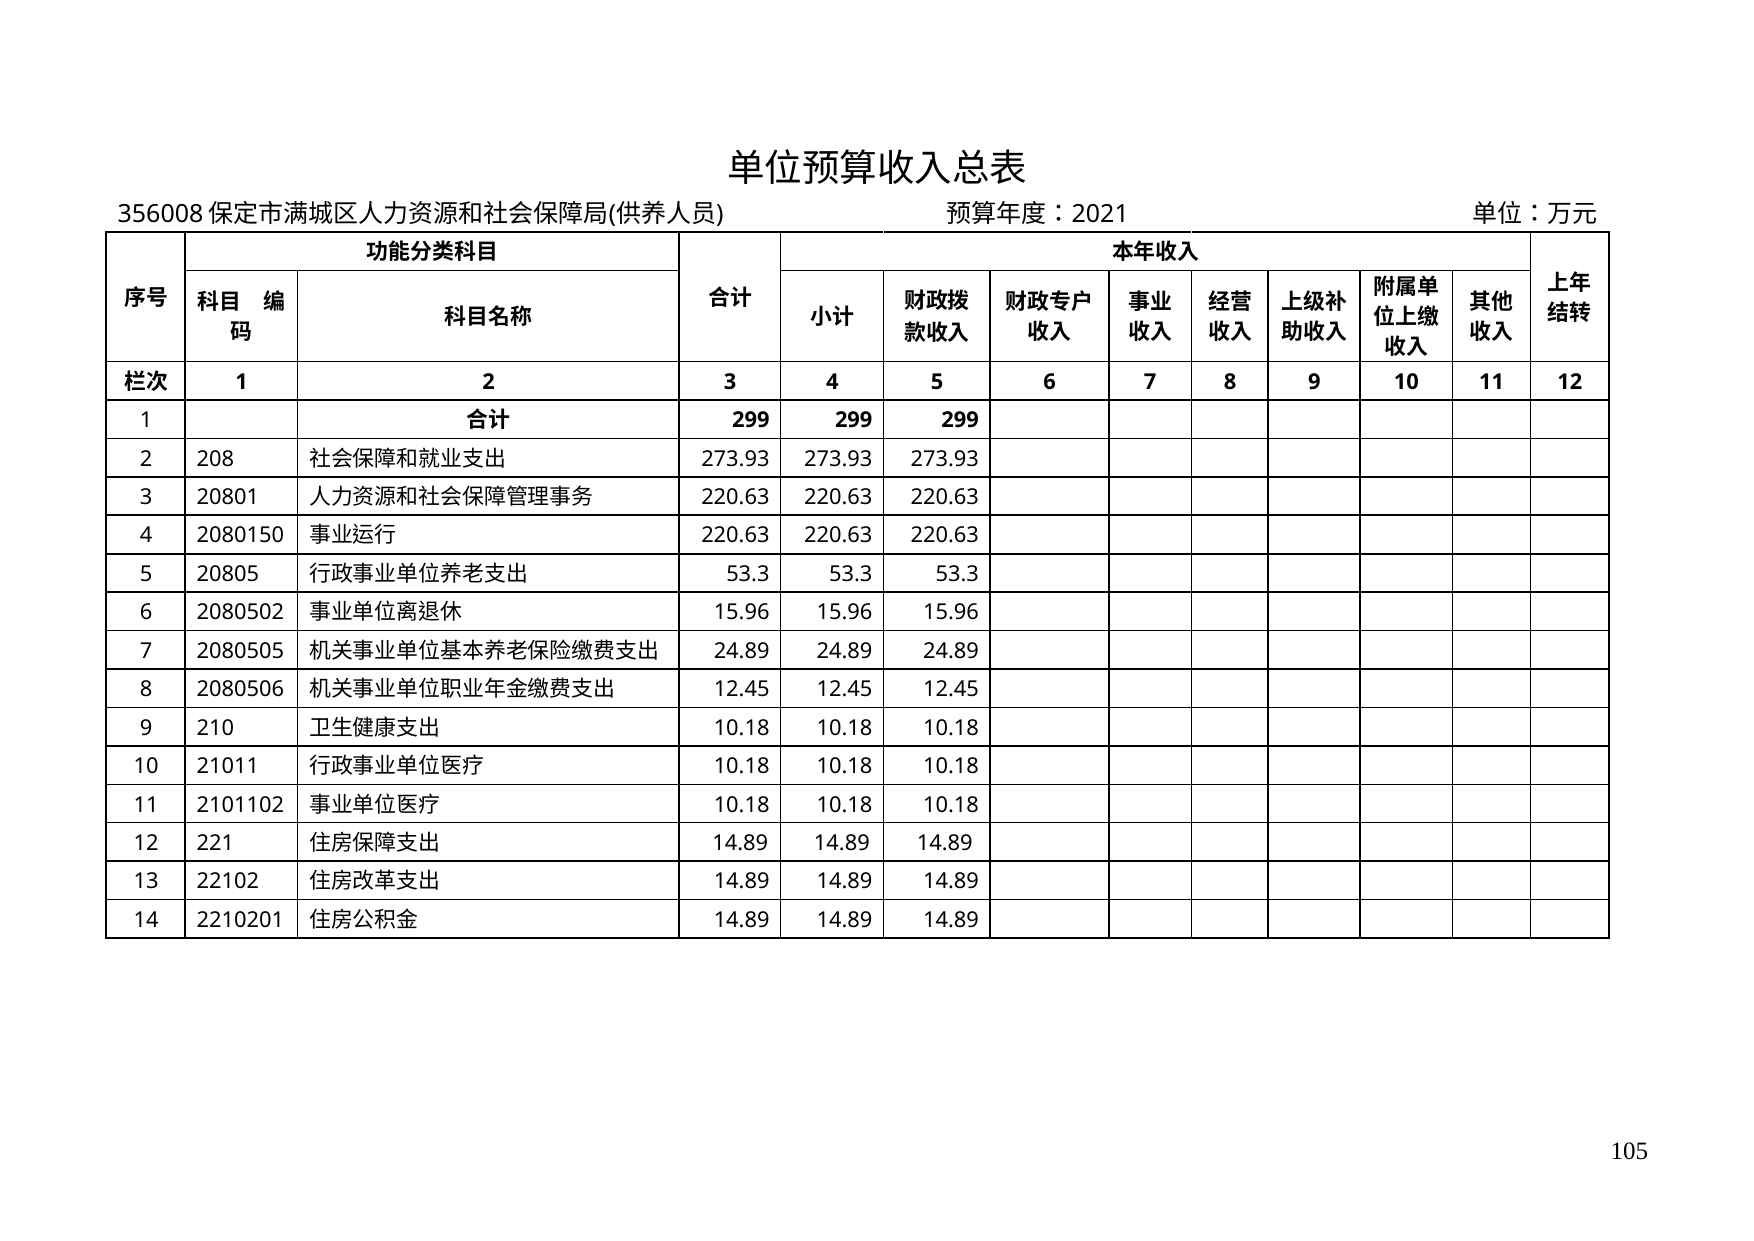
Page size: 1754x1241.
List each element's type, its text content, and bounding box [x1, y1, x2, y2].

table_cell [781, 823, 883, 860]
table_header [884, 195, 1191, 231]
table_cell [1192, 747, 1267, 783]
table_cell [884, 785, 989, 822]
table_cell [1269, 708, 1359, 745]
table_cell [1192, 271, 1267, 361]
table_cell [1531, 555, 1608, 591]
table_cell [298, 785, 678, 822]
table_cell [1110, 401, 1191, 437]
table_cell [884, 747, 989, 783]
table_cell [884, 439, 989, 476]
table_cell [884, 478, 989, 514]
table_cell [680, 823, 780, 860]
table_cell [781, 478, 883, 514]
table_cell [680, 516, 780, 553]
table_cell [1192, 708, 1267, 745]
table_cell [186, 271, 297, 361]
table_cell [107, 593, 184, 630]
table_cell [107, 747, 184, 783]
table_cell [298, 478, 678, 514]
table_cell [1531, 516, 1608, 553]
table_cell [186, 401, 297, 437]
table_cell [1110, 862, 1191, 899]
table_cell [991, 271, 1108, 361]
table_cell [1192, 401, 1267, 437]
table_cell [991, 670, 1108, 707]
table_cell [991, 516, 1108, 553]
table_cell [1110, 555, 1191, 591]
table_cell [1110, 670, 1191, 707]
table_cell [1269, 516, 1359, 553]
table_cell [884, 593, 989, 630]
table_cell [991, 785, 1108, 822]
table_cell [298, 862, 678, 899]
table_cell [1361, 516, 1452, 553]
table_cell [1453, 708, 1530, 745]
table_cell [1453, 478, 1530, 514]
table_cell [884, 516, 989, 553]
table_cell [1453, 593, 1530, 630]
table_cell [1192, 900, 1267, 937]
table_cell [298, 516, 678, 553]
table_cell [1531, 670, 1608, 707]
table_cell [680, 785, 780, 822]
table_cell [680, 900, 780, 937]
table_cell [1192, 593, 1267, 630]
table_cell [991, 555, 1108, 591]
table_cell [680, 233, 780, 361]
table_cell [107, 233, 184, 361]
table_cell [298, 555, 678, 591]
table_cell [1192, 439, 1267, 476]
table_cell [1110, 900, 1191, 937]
text 单位预算收入总表 [106, 142, 1648, 193]
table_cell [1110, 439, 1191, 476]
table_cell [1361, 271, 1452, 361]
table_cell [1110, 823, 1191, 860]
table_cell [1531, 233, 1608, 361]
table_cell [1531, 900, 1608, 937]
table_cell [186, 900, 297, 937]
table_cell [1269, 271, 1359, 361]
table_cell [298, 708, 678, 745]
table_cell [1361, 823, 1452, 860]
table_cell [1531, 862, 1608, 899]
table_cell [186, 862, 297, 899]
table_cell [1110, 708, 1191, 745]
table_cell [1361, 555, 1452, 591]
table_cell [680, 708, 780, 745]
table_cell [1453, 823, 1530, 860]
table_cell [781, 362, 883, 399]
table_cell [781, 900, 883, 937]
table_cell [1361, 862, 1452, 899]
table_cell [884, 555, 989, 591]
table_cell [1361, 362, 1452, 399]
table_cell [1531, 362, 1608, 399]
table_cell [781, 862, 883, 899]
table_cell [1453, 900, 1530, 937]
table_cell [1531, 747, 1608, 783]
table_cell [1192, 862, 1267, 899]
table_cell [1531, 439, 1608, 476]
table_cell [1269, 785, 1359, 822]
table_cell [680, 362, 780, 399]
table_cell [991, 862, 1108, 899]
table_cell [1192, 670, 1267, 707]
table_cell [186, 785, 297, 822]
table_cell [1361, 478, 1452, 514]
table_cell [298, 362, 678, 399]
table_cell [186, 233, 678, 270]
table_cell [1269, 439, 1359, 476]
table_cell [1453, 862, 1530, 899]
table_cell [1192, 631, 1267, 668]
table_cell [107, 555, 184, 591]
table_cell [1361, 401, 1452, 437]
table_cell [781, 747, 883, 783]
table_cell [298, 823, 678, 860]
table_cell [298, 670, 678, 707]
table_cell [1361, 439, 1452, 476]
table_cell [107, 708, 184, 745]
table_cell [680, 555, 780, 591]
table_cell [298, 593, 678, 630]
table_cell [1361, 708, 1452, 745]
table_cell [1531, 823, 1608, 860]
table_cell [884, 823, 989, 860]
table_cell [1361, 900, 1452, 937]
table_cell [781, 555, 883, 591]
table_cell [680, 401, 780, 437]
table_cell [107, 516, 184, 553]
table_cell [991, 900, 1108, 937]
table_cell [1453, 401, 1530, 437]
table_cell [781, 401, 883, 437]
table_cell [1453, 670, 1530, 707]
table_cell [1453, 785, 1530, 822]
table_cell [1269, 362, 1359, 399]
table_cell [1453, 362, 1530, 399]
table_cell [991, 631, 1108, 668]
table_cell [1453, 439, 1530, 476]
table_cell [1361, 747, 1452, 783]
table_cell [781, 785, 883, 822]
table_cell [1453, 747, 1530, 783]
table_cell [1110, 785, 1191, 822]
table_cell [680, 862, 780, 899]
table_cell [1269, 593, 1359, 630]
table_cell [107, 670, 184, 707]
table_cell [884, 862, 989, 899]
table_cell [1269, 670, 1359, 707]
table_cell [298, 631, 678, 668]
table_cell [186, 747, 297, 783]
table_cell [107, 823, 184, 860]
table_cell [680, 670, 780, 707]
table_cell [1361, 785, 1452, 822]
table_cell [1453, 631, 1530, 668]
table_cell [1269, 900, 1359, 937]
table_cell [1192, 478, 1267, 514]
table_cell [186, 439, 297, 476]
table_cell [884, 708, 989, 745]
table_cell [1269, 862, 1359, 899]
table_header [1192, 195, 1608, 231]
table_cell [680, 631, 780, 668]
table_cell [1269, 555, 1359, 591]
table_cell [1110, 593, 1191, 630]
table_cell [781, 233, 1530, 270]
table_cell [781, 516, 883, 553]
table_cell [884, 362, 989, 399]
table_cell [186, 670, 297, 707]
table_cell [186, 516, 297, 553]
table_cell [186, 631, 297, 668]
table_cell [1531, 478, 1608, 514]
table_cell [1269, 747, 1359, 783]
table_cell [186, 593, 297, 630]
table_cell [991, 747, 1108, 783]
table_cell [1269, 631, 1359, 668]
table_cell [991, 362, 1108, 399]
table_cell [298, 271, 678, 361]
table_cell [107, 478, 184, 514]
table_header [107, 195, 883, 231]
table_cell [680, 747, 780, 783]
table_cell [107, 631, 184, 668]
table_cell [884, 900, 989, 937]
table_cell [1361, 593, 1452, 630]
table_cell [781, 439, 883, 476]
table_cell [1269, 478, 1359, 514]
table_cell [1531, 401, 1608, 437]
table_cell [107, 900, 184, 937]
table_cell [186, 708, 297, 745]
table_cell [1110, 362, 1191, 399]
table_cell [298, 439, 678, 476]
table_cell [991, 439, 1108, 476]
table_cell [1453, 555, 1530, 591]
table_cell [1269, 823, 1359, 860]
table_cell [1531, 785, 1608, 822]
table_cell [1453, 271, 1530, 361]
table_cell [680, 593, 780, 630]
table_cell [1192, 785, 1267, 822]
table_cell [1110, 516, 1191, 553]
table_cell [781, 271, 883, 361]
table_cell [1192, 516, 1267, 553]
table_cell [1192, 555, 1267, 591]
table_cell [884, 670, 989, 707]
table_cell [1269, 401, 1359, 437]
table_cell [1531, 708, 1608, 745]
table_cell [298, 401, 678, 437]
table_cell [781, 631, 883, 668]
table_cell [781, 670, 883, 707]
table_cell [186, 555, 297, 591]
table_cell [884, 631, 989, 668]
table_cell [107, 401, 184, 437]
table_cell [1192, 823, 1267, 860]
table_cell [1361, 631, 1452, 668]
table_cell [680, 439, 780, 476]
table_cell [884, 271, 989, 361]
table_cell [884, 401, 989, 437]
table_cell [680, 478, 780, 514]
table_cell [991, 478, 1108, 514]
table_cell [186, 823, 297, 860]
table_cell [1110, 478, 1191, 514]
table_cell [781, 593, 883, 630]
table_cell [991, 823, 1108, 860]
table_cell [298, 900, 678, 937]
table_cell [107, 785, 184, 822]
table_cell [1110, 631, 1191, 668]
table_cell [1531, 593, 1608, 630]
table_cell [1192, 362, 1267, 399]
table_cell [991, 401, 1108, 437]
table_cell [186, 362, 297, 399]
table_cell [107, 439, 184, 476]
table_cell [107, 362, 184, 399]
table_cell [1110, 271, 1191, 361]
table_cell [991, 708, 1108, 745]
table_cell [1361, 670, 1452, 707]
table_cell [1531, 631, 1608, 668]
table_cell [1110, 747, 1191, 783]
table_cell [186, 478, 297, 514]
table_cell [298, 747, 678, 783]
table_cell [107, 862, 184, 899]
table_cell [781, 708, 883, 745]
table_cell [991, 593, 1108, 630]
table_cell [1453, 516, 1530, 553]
